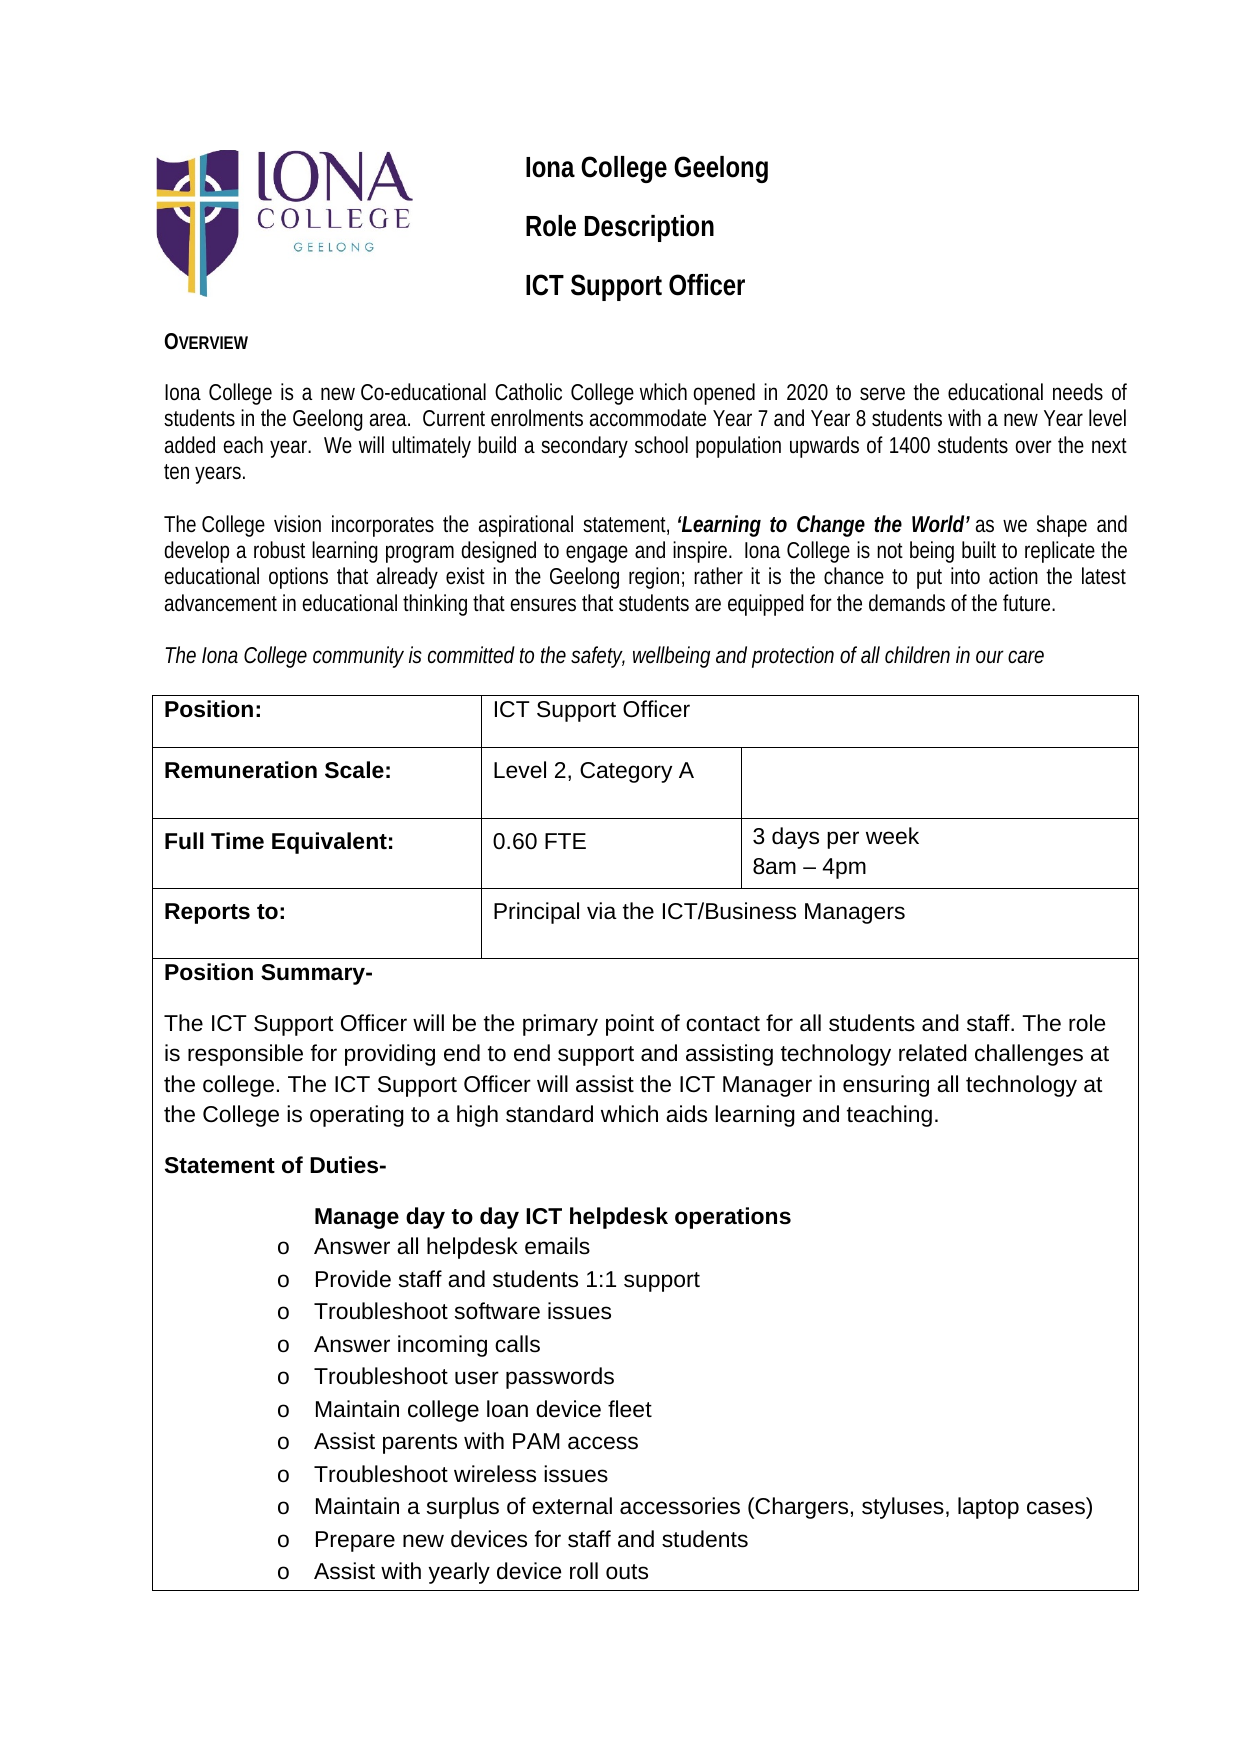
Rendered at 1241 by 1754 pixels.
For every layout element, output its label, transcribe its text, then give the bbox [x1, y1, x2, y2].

text Role Description [450, 209, 1090, 243]
table_cell [742, 748, 1138, 817]
picture [156, 150, 413, 297]
table_header Overview Iona College is a new Co-educational Catholic College which opened in 2020 to serve the educational needs of students in the Geelong area. Current enrolments accommodate Year 7 and Year 8 students with a new Year level added each year. We will ultimately build a secondary school population upwards of 1400 students over the next ten years. The College vision incorporates the aspirational statement, ‘Learning to Change the World’ as we shape and develop a robust learning program designed to engage and inspire. Iona College is not being built to replicate the educational options that already exist in the Geelong region; rather it is the chance to put into action the latest advancement in educational thinking that ensures that students are equipped for the demands of the future. The Iona College community is committed to the safety, wellbeing and protection of all children in our care [153, 328, 1139, 695]
text Iona College Geelong [450, 150, 1090, 183]
table_cell 0.60 FTE [482, 819, 741, 888]
table_cell Reports to: [153, 889, 481, 958]
table_cell Remuneration Scale: [153, 748, 481, 817]
table_cell Full Time Equivalent: [153, 819, 481, 888]
table_cell ICT Support Officer [482, 696, 1138, 747]
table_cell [153, 959, 1138, 1590]
text ICT Support Officer [450, 268, 1090, 302]
table_cell Position: [153, 696, 481, 747]
table_cell 3 days per week 8am – 4pm [742, 819, 1138, 888]
table_cell Principal via the ICT/Business Managers [482, 889, 1138, 958]
table_cell Level 2, Category A [482, 748, 741, 817]
